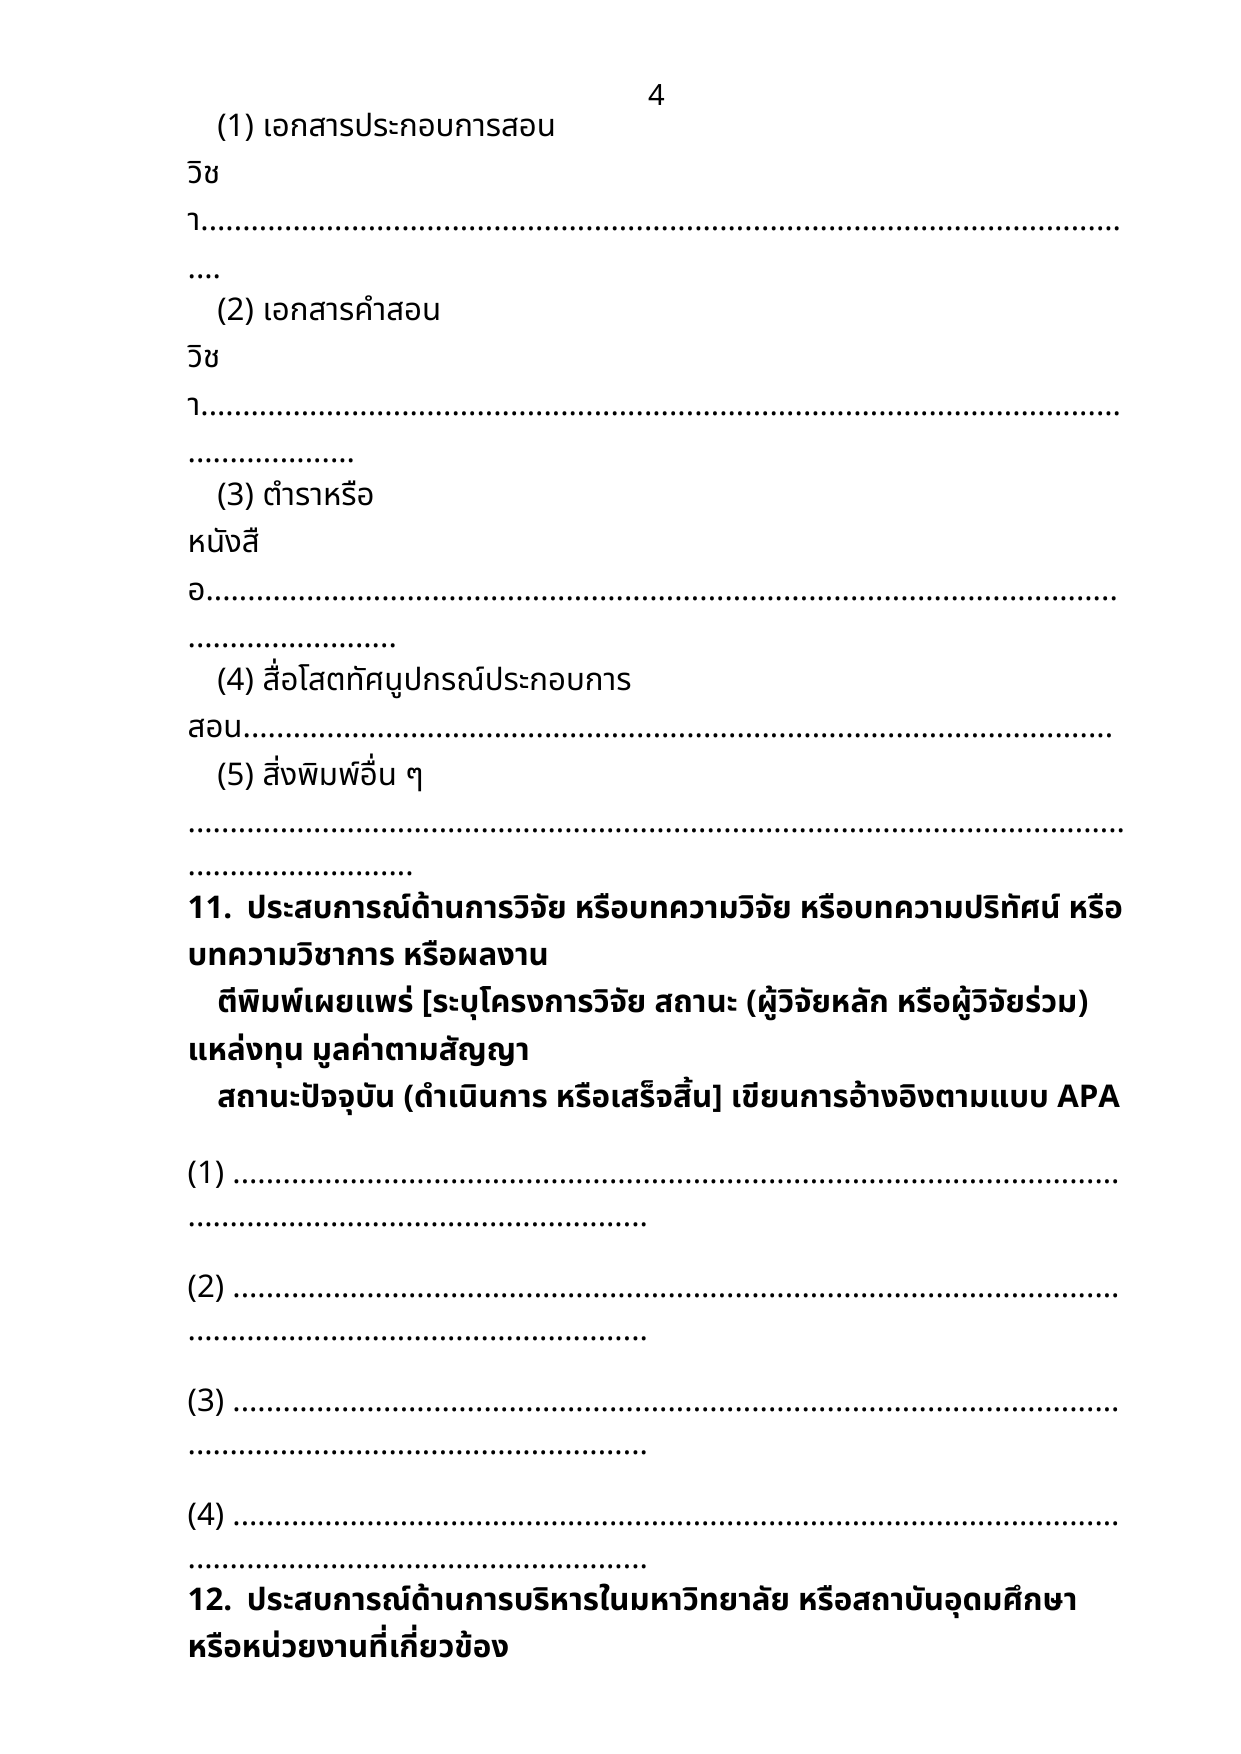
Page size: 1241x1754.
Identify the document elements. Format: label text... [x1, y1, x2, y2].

text (1) ................................................................................................................................................................. [187, 1121, 1125, 1235]
text (4) ................................................................................................................................................................. [187, 1463, 1125, 1577]
text (3) ................................................................................................................................................................. [187, 1349, 1125, 1463]
text (2) เอกสารคำสอนวิชา.................................................................................................................................. [187, 287, 1125, 472]
text สถานะปัจจุบัน (ดำเนินการ หรือเสร็จสิ้น] เขียนการอ้างอิงตามแบบ APA [187, 1074, 1125, 1121]
text (1) เอกสารประกอบการสอนวิชา.................................................................................................................. [187, 102, 1125, 287]
text ตีพิมพ์เผยแพร่ [ระบุโครงการวิจัย สถานะ (ผู้วิจัยหลัก หรือผู้วิจัยร่วม) แหล่งทุน มูลค่าตามสัญญา [187, 979, 1125, 1074]
text (5) สิ่งพิมพ์อื่น ๆ ........................................................................................................................................... [187, 752, 1125, 884]
text (3) ตำราหรือหนังสือ...................................................................................................................................... [187, 472, 1125, 657]
text (4) สื่อโสตทัศนูปกรณ์ประกอบการสอน........................................................................................................ [187, 657, 1125, 752]
text 12. ประสบการณ์ด้านการบริหารในมหาวิทยาลัย หรือสถาบันอุดมศึกษา หรือหน่วยงานที่เกี่ยวข้อง [187, 1577, 1125, 1672]
text (2) ................................................................................................................................................................. [187, 1235, 1125, 1349]
text 11. ประสบการณ์ด้านการวิจัย หรือบทความวิจัย หรือบทความปริทัศน์ หรือบทความวิชาการ หรือผลงาน [187, 884, 1125, 979]
